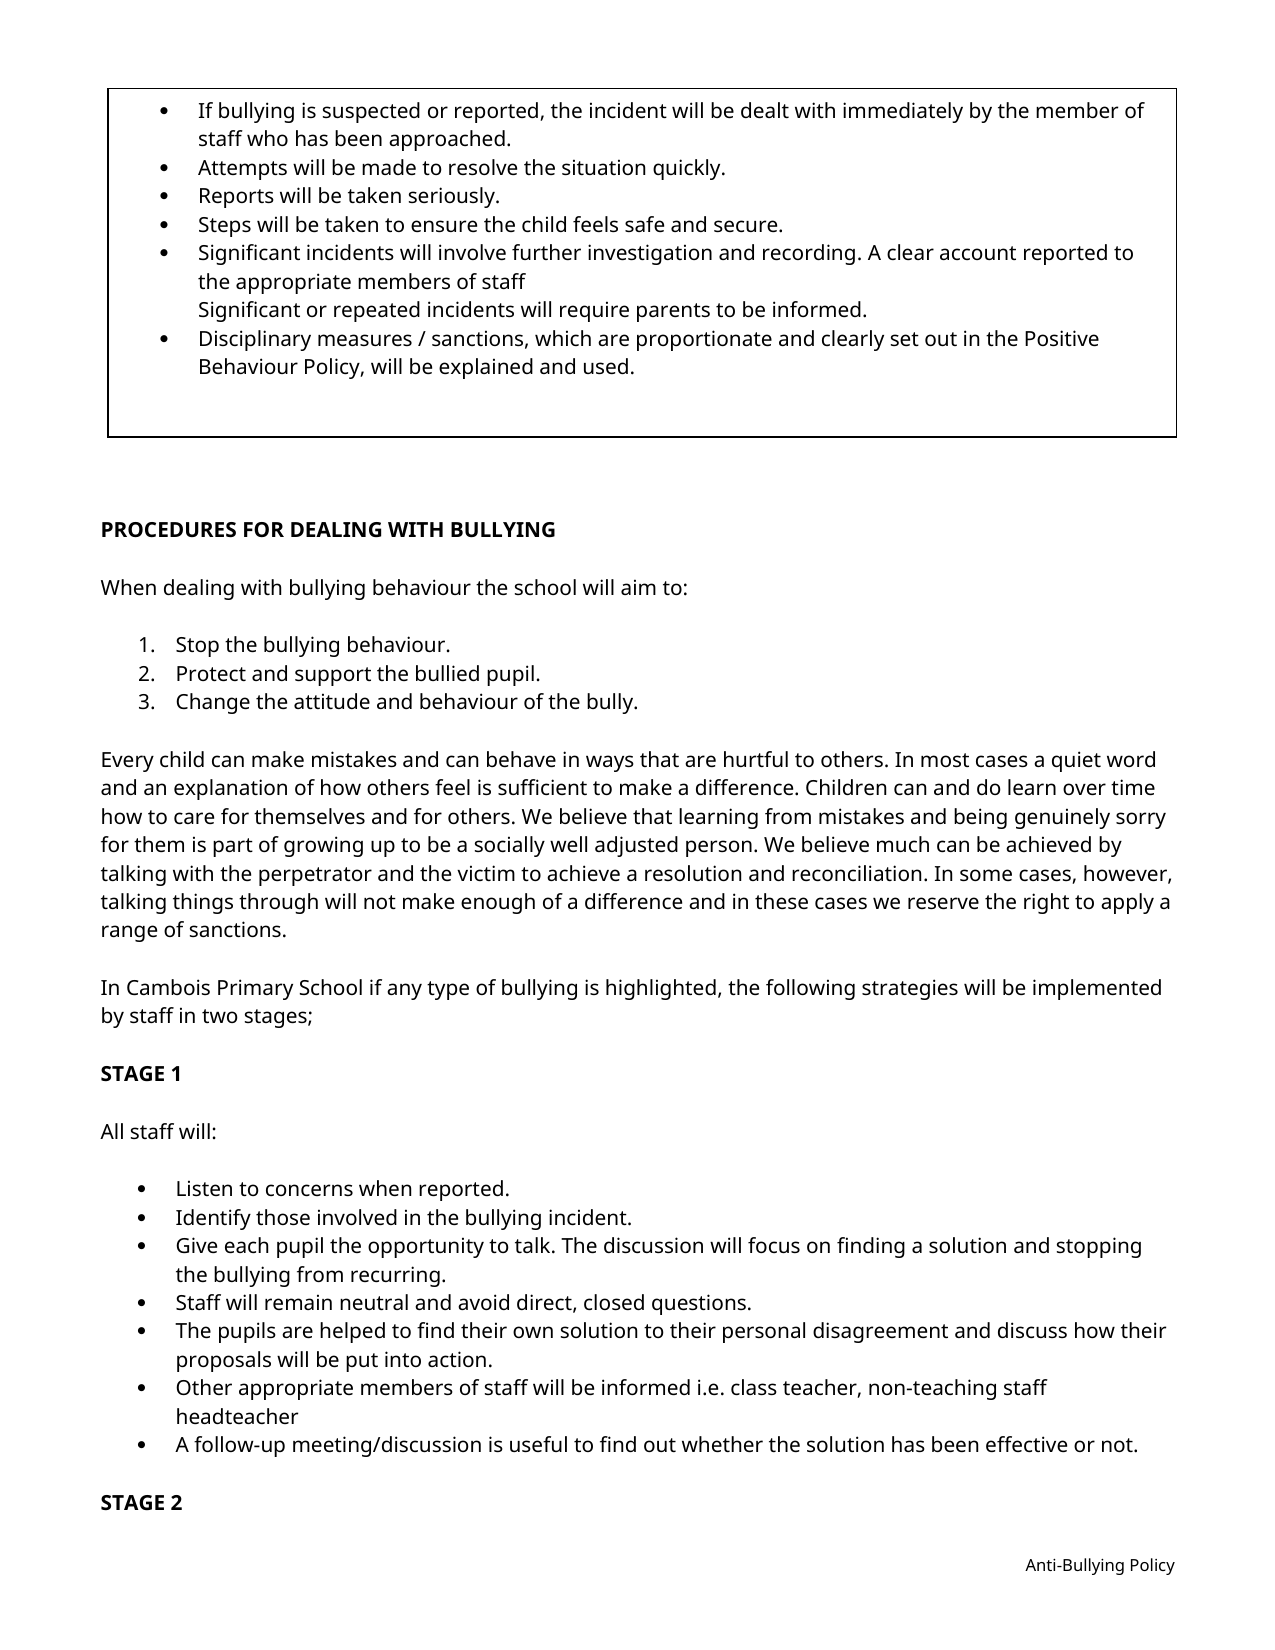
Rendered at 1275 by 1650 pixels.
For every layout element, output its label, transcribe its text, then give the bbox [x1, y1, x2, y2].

text All staff will: [100, 1175, 1174, 1203]
list Listen to concerns when reported. [138, 1233, 1174, 1261]
list Change the attitude and behaviour of the bully. [138, 746, 1174, 774]
list Give each pupil the opportunity to talk. The discussion will focus on finding a solution and stopping the bullying from recurring. [138, 1348, 1174, 1405]
text Every child can make mistakes and can behave in ways that are hurtful to others. In most cases a quiet word and an explanation of how others feel is sufficient to make a difference. Children can and do learn over time how to care for themselves and for others. We believe that learning from mistakes and being genuinely sorry for them is part of growing up to be a socially well adjusted person. We believe much can be achieved by talking with the perpetrator and the victim to achieve a resolution and reconciliation. In some cases, however, talking things through will not make enough of a difference and in these cases we reserve the right to apply a range of sanctions. [100, 803, 1174, 1002]
list Protect and support the bullied pupil. [138, 688, 1174, 716]
list Stop the bullying behaviour. [138, 630, 1174, 659]
text In Cambois Primary School if any type of bullying is highlighted, the following strategies will be implemented by staff in two stages; [100, 1031, 1174, 1088]
list Staff will remain neutral and avoid direct, closed questions. [138, 1434, 1174, 1462]
text STAGE 1 [100, 1117, 1174, 1146]
text PROCEDURES FOR DEALING WITH BULLYING [100, 515, 1174, 544]
text When dealing with bullying behaviour the school will aim to: [100, 573, 1174, 601]
list The pupils are helped to find their own solution to their personal disagreement and discuss how their proposals will be put into action. [138, 1492, 1174, 1548]
list Identify those involved in the bullying incident. [138, 1290, 1174, 1319]
